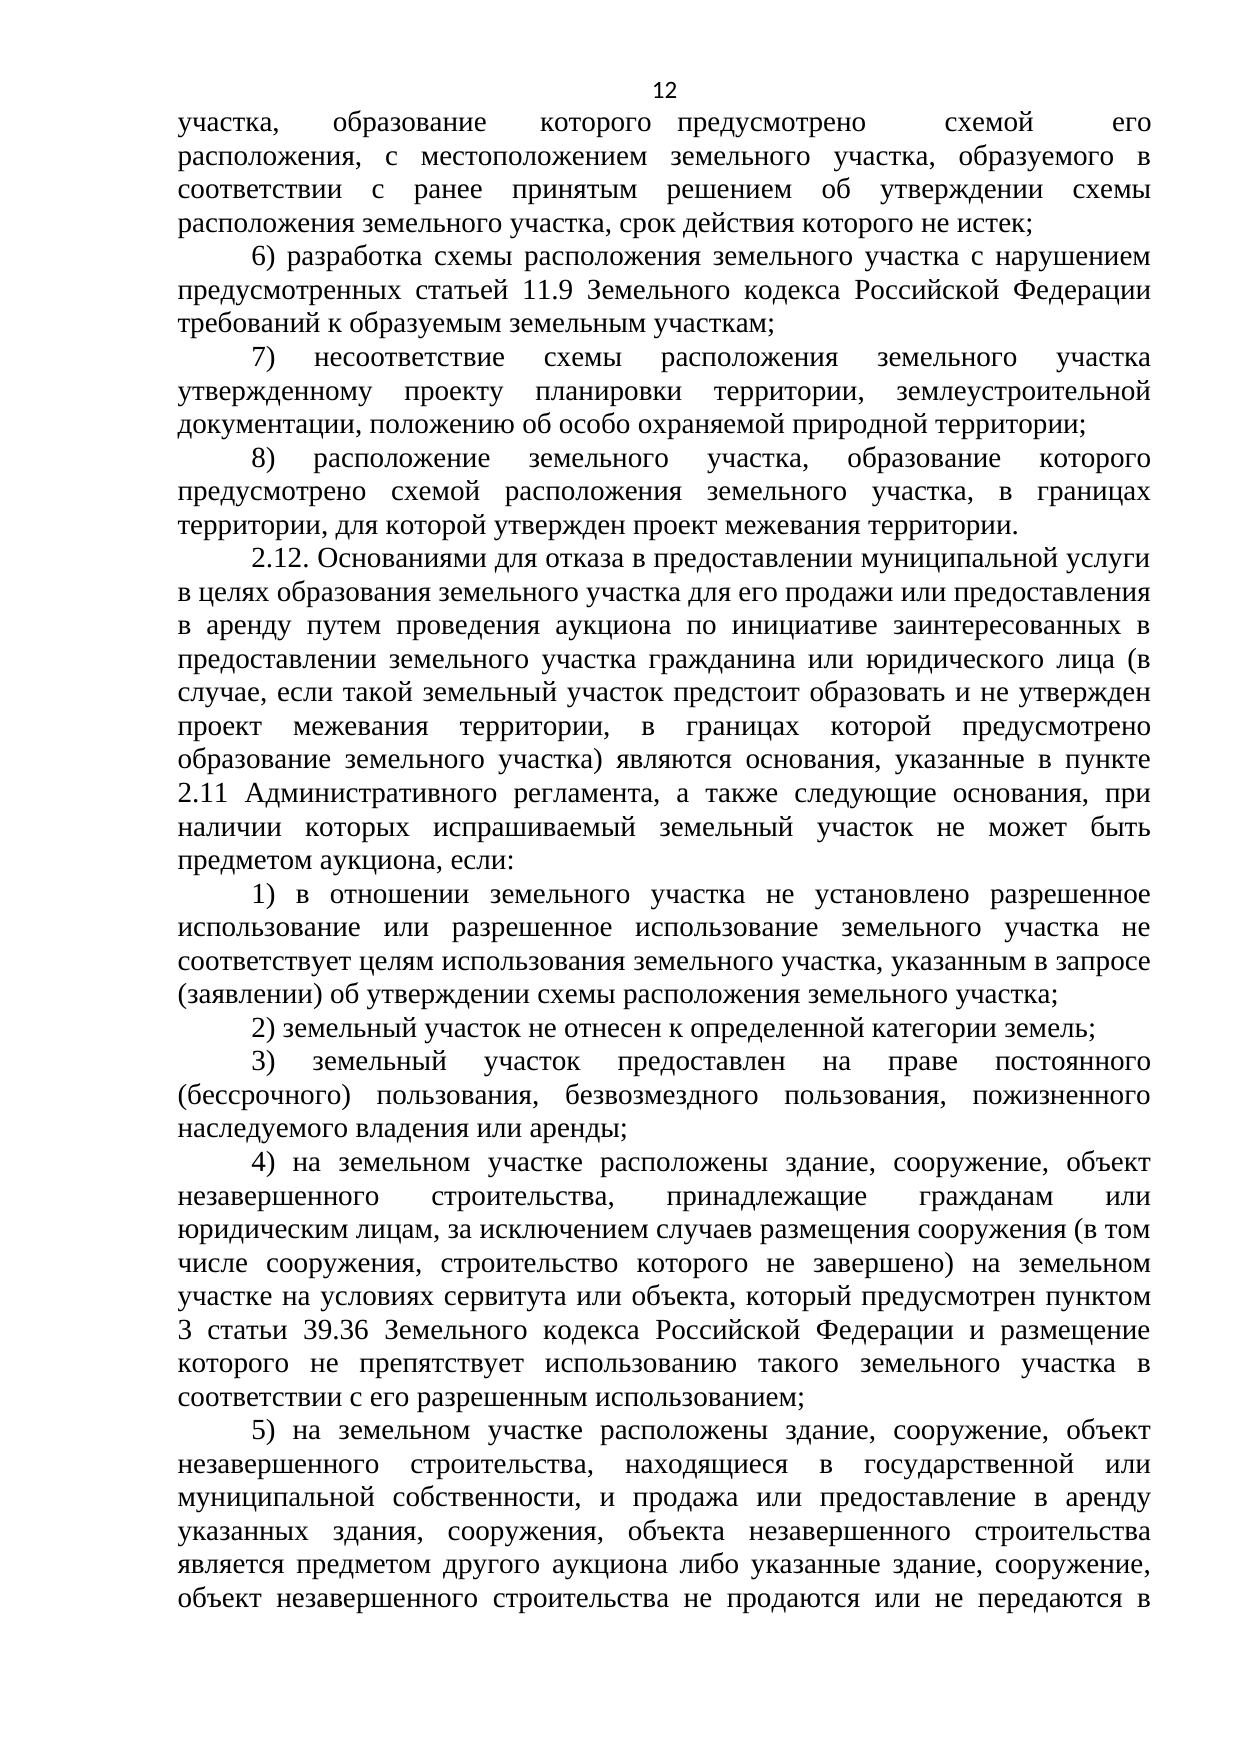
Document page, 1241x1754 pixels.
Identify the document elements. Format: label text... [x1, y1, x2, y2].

text 7) несоответствие схемы расположения земельного участка утвержденному проекту планировки территории, землеустроительной документации, положению об особо охраняемой природной территории; [177, 339, 1152, 440]
text 3) земельный участок предоставлен на праве постоянного (бессрочного) пользования, безвозмездного пользования, пожизненного наследуемого владения или аренды; [177, 1043, 1152, 1144]
text 4) на земельном участке расположены здание, сооружение, объект незавершенного строительства, принадлежащие гражданам или юридическим лицам, за исключением случаев размещения сооружения (в том числе сооружения, строительство которого не завершено) на земельном участке на условиях сервитута или объекта, который предусмотрен пунктом 3 статьи 39.36 Земельного кодекса Российской Федерации и размещение которого не препятствует использованию такого земельного участка в соответствии с его разрешенным использованием; [177, 1144, 1152, 1412]
text 2) земельный участок не отнесен к определенной категории земель; [177, 1010, 1152, 1043]
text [177, 1412, 1152, 1614]
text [177, 104, 1152, 238]
text 6) разработка схемы расположения земельного участка с нарушением предусмотренных статьей 11.9 Земельного кодекса Российской Федерации требований к образуемым земельным участкам; [177, 238, 1152, 339]
text 2.12. Основаниями для отказа в предоставлении муниципальной услуги в целях образования земельного участка для его продажи или предоставления в аренду путем проведения аукциона по инициативе заинтересованных в предоставлении земельного участка гражданина или юридического лица (в случае, если такой земельный участок предстоит образовать и не утвержден проект межевания территории, в границах которой предусмотрено образование земельного участка) являются основания, указанные в пункте 2.11 Административного регламента, а также следующие основания, при наличии которых испрашиваемый земельный участок не может быть предметом аукциона, если: [177, 540, 1152, 876]
text 1) в отношении земельного участка не установлено разрешенное использование или разрешенное использование земельного участка не соответствует целям использования земельного участка, указанным в запросе (заявлении) об утверждении схемы расположения земельного участка; [177, 876, 1152, 1010]
text 8) расположение земельного участка, образование которого предусмотрено схемой расположения земельного участка, в границах территории, для которой утвержден проект межевания территории. [177, 440, 1152, 540]
